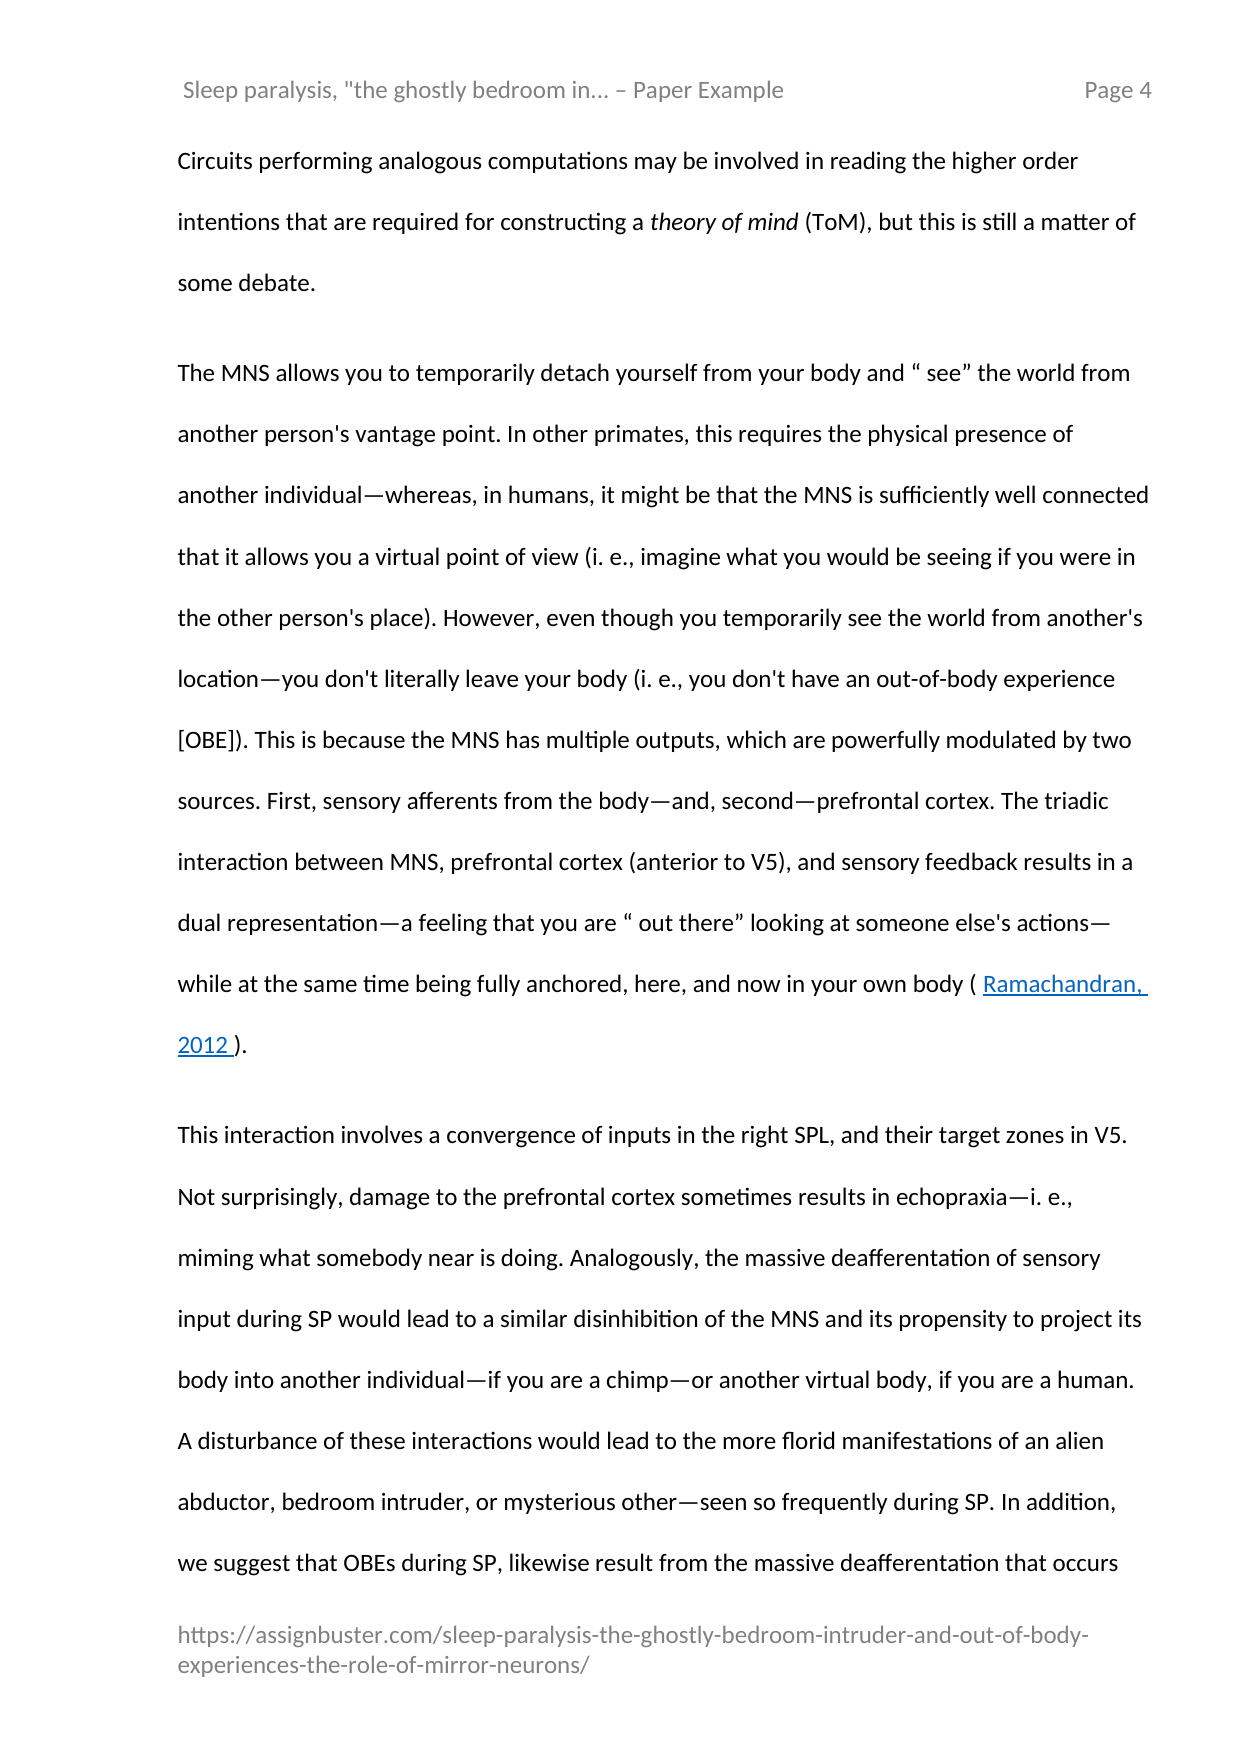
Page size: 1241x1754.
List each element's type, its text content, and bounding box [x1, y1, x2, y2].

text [177, 145, 1152, 298]
text The MNS allows you to temporarily detach yourself from your body and “ see” the world from another person's vantage point. In other primates, this requires the physical presence of another individual—whereas, in humans, it might be that the MNS is sufficiently well connected that it allows you a virtual point of view (i. e., imagine what you would be seeing if you were in the other person's place). However, even though you temporarily see the world from another's location—you don't literally leave your body (i. e., you don't have an out-of-body experience [OBE]). This is because the MNS has multiple outputs, which are powerfully modulated by two sources. First, sensory afferents from the body—and, second—prefrontal cortex. The triadic interaction between MNS, prefrontal cortex (anterior to V5), and sensory feedback results in a dual representation—a feeling that you are “ out there” looking at someone else's actions—while at the same time being fully anchored, here, and now in your own body ( Ramachandran, 2012 ). [177, 358, 1152, 1059]
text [177, 1119, 1152, 1577]
